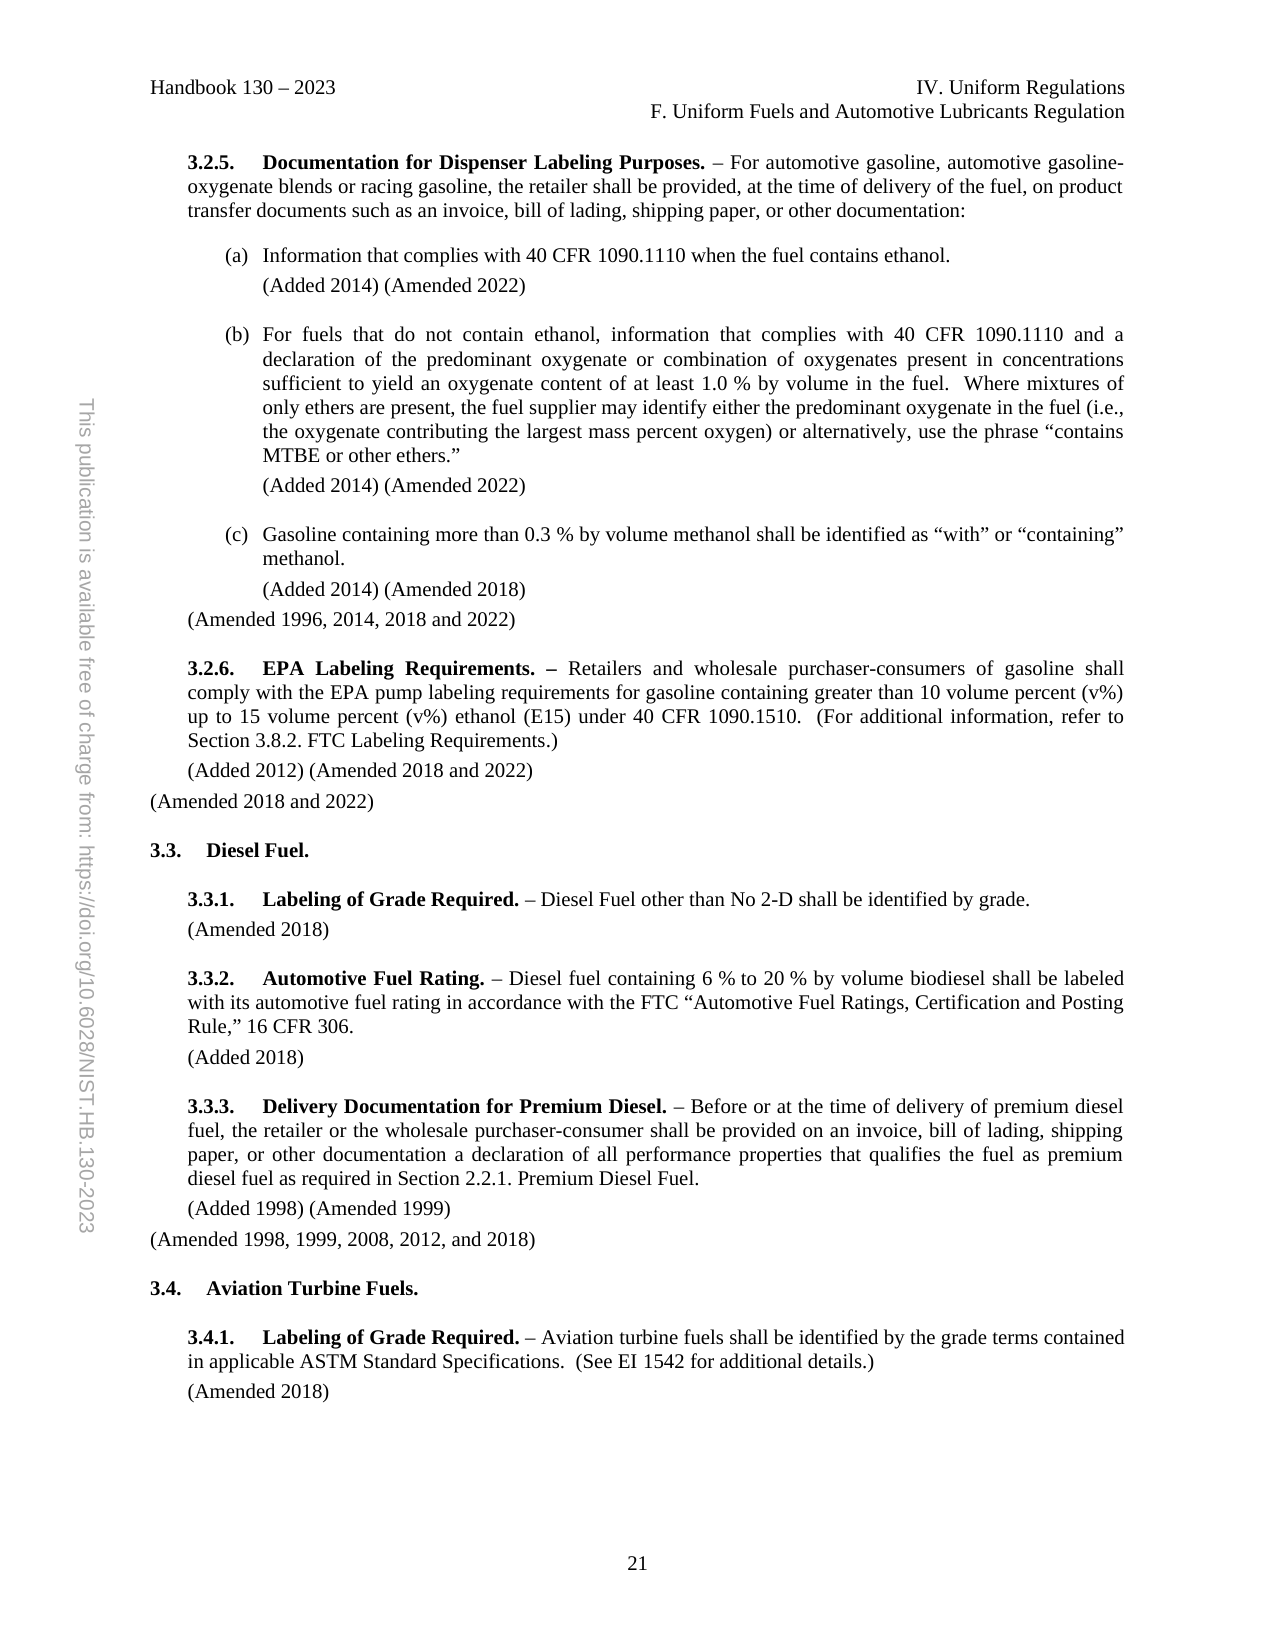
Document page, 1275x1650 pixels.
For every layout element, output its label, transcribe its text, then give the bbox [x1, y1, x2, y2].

text 3.3.2. Automotive Fuel Rating. – Diesel fuel containing 6 % to 20 % by volume biodiesel shall be labeled with its automotive fuel rating in accordance with the FTC “Automotive Fuel Ratings, Certification and Posting Rule,” 16 CFR 306. [187, 966, 1125, 1038]
text (Amended 1996, 2014, 2018 and 2022) [187, 607, 1125, 631]
text 3.4.1. Labeling of Grade Required. – Aviation turbine fuels shall be identified by the grade terms contained in applicable ASTM Standard Specifications. (See EI 1542 for additional details.) [187, 1324, 1125, 1373]
text (Amended 2018) [187, 1379, 1125, 1403]
text (Added 2012) (Amended 2018 and 2022) [187, 758, 1125, 782]
text 3.2.6. EPA Labeling Requirements. – Retailers and wholesale purchaser-consumers of gasoline shall comply with the EPA pump labeling requirements for gasoline containing greater than 10 volume percent (v%) up to 15 volume percent (v%) ethanol (E15) under 40 CFR 1090.1510. (For additional information, refer to Section 3.8.2. FTC Labeling Requirements.) [187, 656, 1125, 752]
text (Amended 2018) [187, 917, 1125, 941]
list Information that complies with 40 CFR 1090.1110 when the fuel contains ethanol. [225, 243, 1125, 267]
list (Added 2014) (Amended 2022) [262, 273, 1125, 297]
text (Added 2018) [187, 1044, 1125, 1069]
text (Added 2014) (Amended 2018) [262, 576, 1125, 601]
list (Added 2014) (Amended 2022) [262, 473, 1125, 497]
text For fuels that do not contain ethanol, information that complies with 40 CFR 1090.1110 and a declaration of the predominant oxygenate or combination of oxygenates present in concentrations sufficient to yield an oxygenate content of at least 1.0 % by volume in the fuel. Where mixtures of only ethers are present, the fuel supplier may identify either the predominant oxygenate in the fuel (i.e., the oxygenate contributing the largest mass percent oxygen) or alternatively, use the phrase “contains MTBE or other ethers.” [225, 322, 1125, 467]
text (Amended 1998, 1999, 2008, 2012, and 2018) [150, 1226, 1125, 1251]
text Gasoline containing more than 0.3 % by volume methanol shall be identified as “with” or “containing” methanol. [225, 522, 1125, 570]
text (Added 1998) (Amended 1999) [187, 1196, 1125, 1220]
text 3.2.5. Documentation for Dispenser Labeling Purposes. – For automotive gasoline, automotive gasoline-oxygenate blends or racing gasoline, the retailer shall be provided, at the time of delivery of the fuel, on product transfer documents such as an invoice, bill of lading, shipping paper, or other documentation: [187, 150, 1125, 222]
text 3.3. Diesel Fuel. [150, 838, 1125, 862]
text 3.3.1. Labeling of Grade Required. – Diesel Fuel other than No 2-D shall be identified by grade. [187, 887, 1125, 911]
text (Amended 2018 and 2022) [150, 789, 1125, 813]
text 3.3.3. Delivery Documentation for Premium Diesel. – Before or at the time of delivery of premium diesel fuel, the retailer or the wholesale purchaser-consumer shall be provided on an invoice, bill of lading, shipping paper, or other documentation a declaration of all performance properties that qualifies the fuel as premium diesel fuel as required in Section 2.2.1. Premium Diesel Fuel. [187, 1094, 1125, 1190]
text 3.4. Aviation Turbine Fuels. [150, 1276, 1125, 1299]
